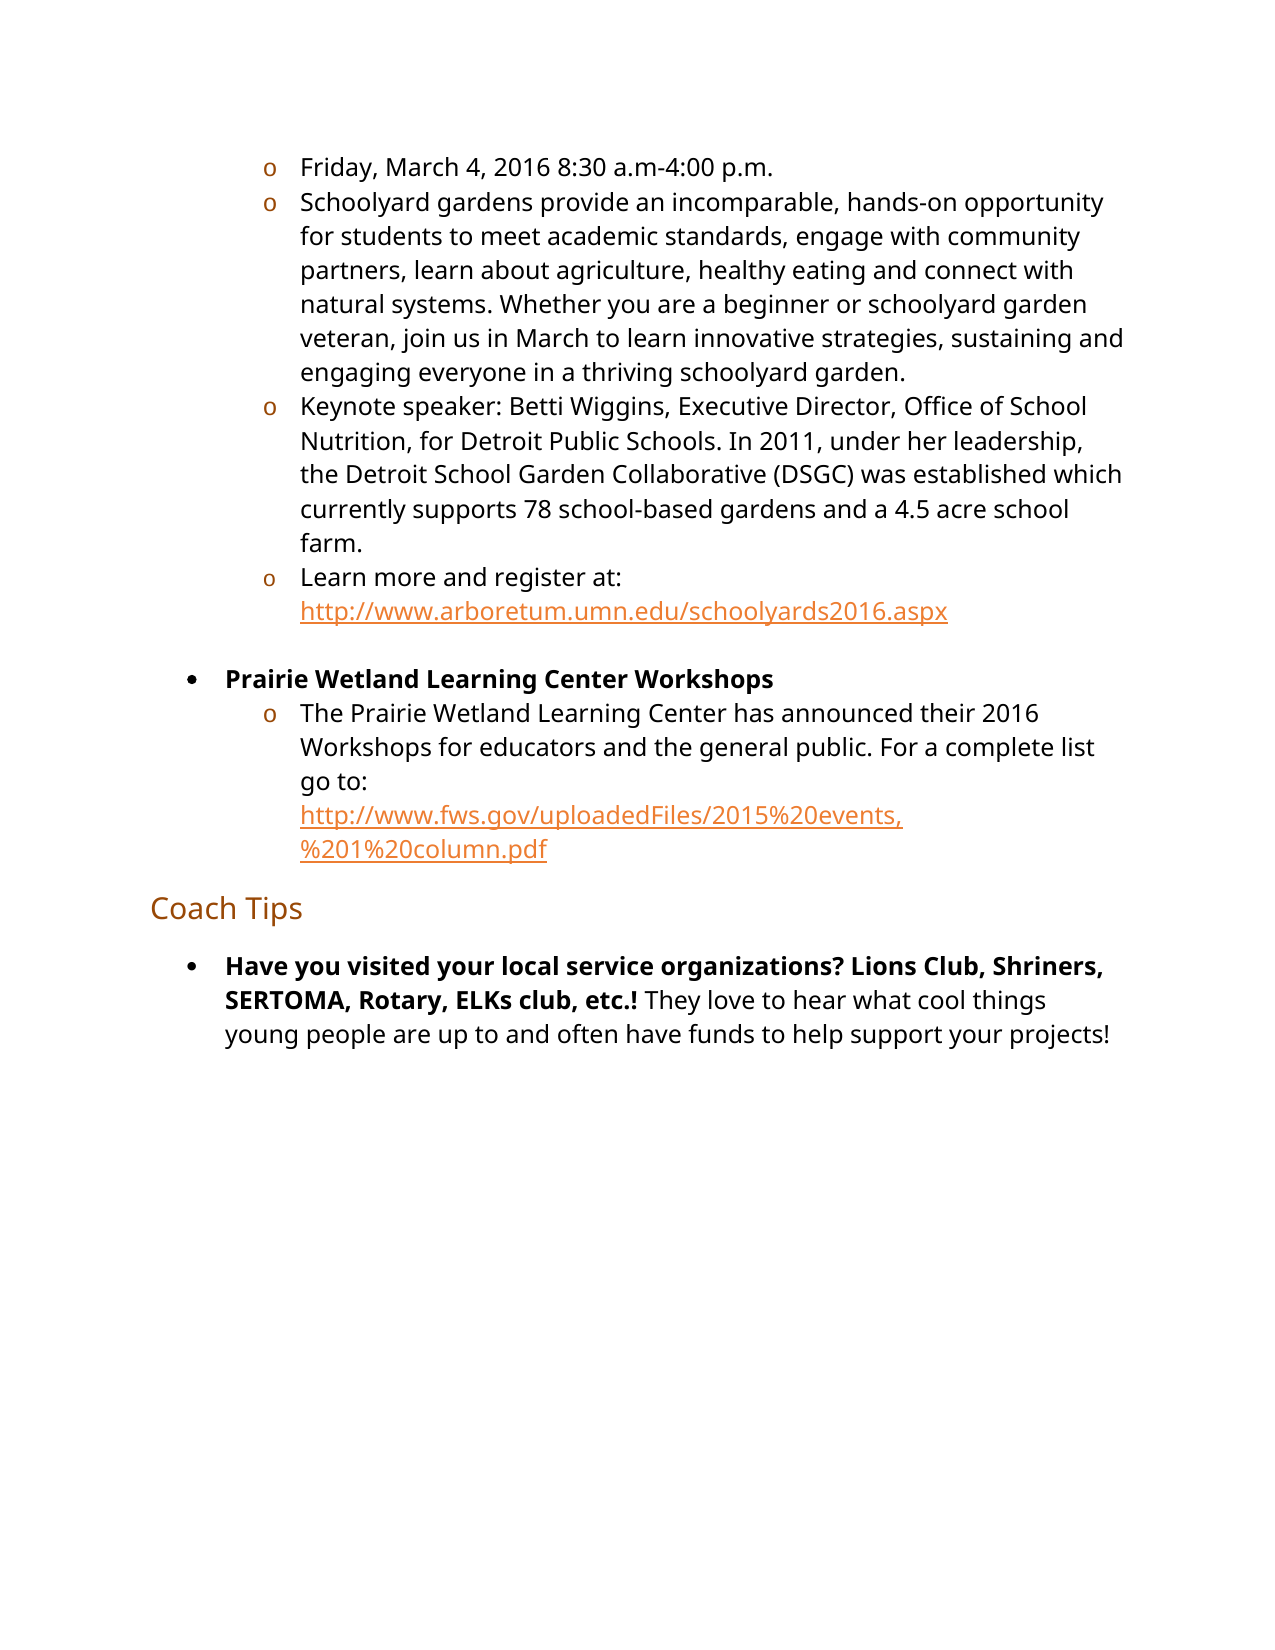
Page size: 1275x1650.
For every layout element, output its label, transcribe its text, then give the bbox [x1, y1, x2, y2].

list The Prairie Wetland Learning Center has announced their 2016 Workshops for educators and the general public. For a complete list go to: http://www.fws.gov/uploadedFiles/2015%20events,%201%20column.pdf [262, 696, 1125, 866]
list Schoolyard gardens provide an incomparable, hands-on opportunity for students to meet academic standards, engage with community partners, learn about agriculture, healthy eating and connect with natural systems. Whether you are a beginner or schoolyard garden veteran, join us in March to learn innovative strategies, sustaining and engaging everyone in a thriving schoolyard garden. [262, 184, 1125, 389]
list Keynote speaker: Betti Wiggins, Executive Director, Office of School Nutrition, for Detroit Public Schools. In 2011, under her leadership, the Detroit School Garden Collaborative (DSGC) was established which currently supports 78 school-based gardens and a 4.5 acre school farm. [262, 389, 1125, 559]
text Coach Tips [150, 887, 1125, 928]
list Learn more and register at: http://www.arboretum.umn.edu/schoolyards2016.aspx [262, 559, 1125, 627]
list Friday, March 4, 2016 8:30 a.m-4:00 p.m. [262, 150, 1125, 184]
list Have you visited your local service organizations? Lions Club, Shriners, SERTOMA, Rotary, ELKs club, etc.! They love to hear what cool things young people are up to and often have funds to help support your projects! [187, 949, 1125, 1051]
list Prairie Wetland Learning Center Workshops [187, 662, 1125, 696]
